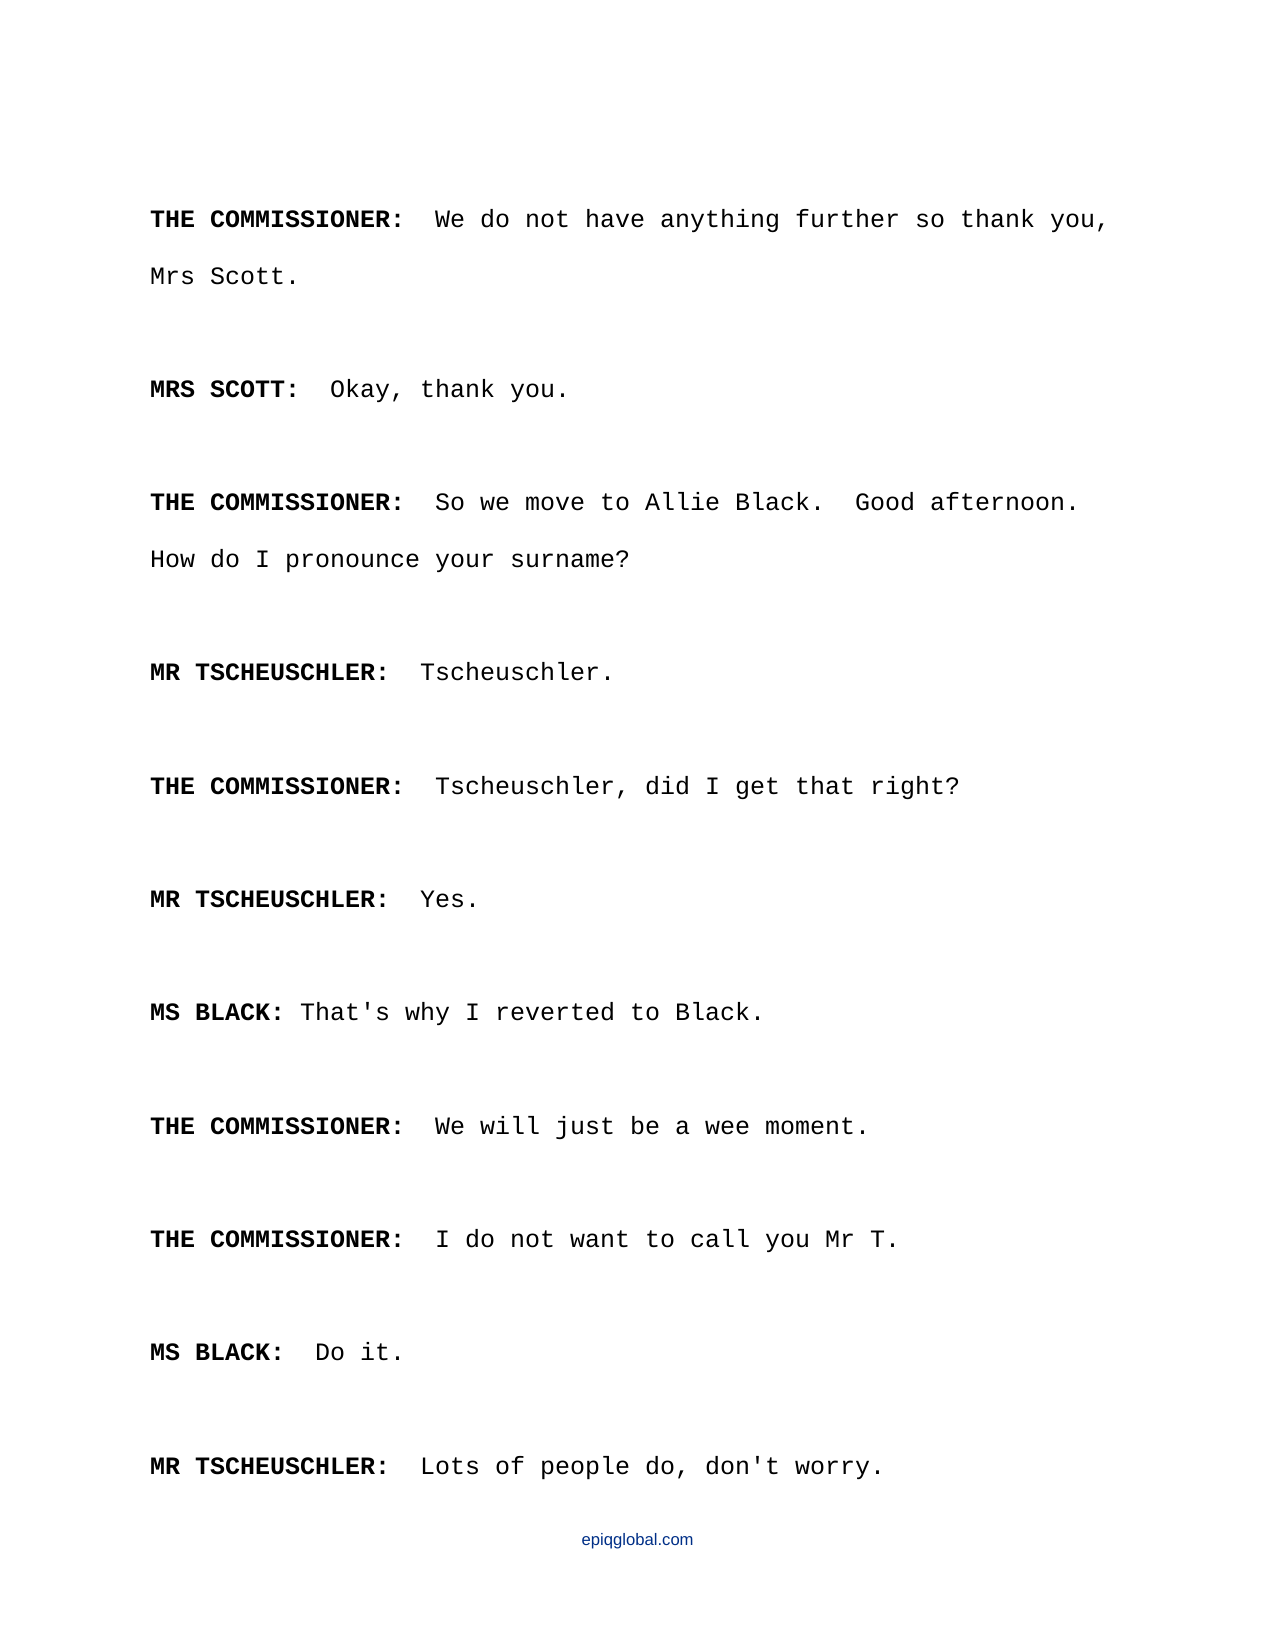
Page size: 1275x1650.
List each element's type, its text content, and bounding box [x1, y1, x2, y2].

text MR TSCHEUSCHLER: Tscheuschler. [150, 660, 1125, 688]
text MR TSCHEUSCHLER: Yes. [150, 887, 1125, 915]
text THE COMMISSIONER: Tscheuschler, did I get that right? [150, 773, 1125, 802]
text THE COMMISSIONER: We will just be a wee moment. [150, 1113, 1125, 1142]
text MS BLACK: Do it. [150, 1340, 1125, 1368]
text MRS SCOTT: Okay, thank you. [150, 377, 1125, 405]
text THE COMMISSIONER: I do not want to call you Mr T. [150, 1227, 1125, 1255]
text THE COMMISSIONER: So we move to Allie Black. Good afternoon. How do I pronounce your surname? [150, 490, 1125, 575]
text MR TSCHEUSCHLER: Lots of people do, don't worry. [150, 1453, 1125, 1482]
text MS BLACK: That's why I reverted to Black. [150, 1000, 1125, 1028]
text THE COMMISSIONER: We do not have anything further so thank you, Mrs Scott. [150, 207, 1125, 292]
